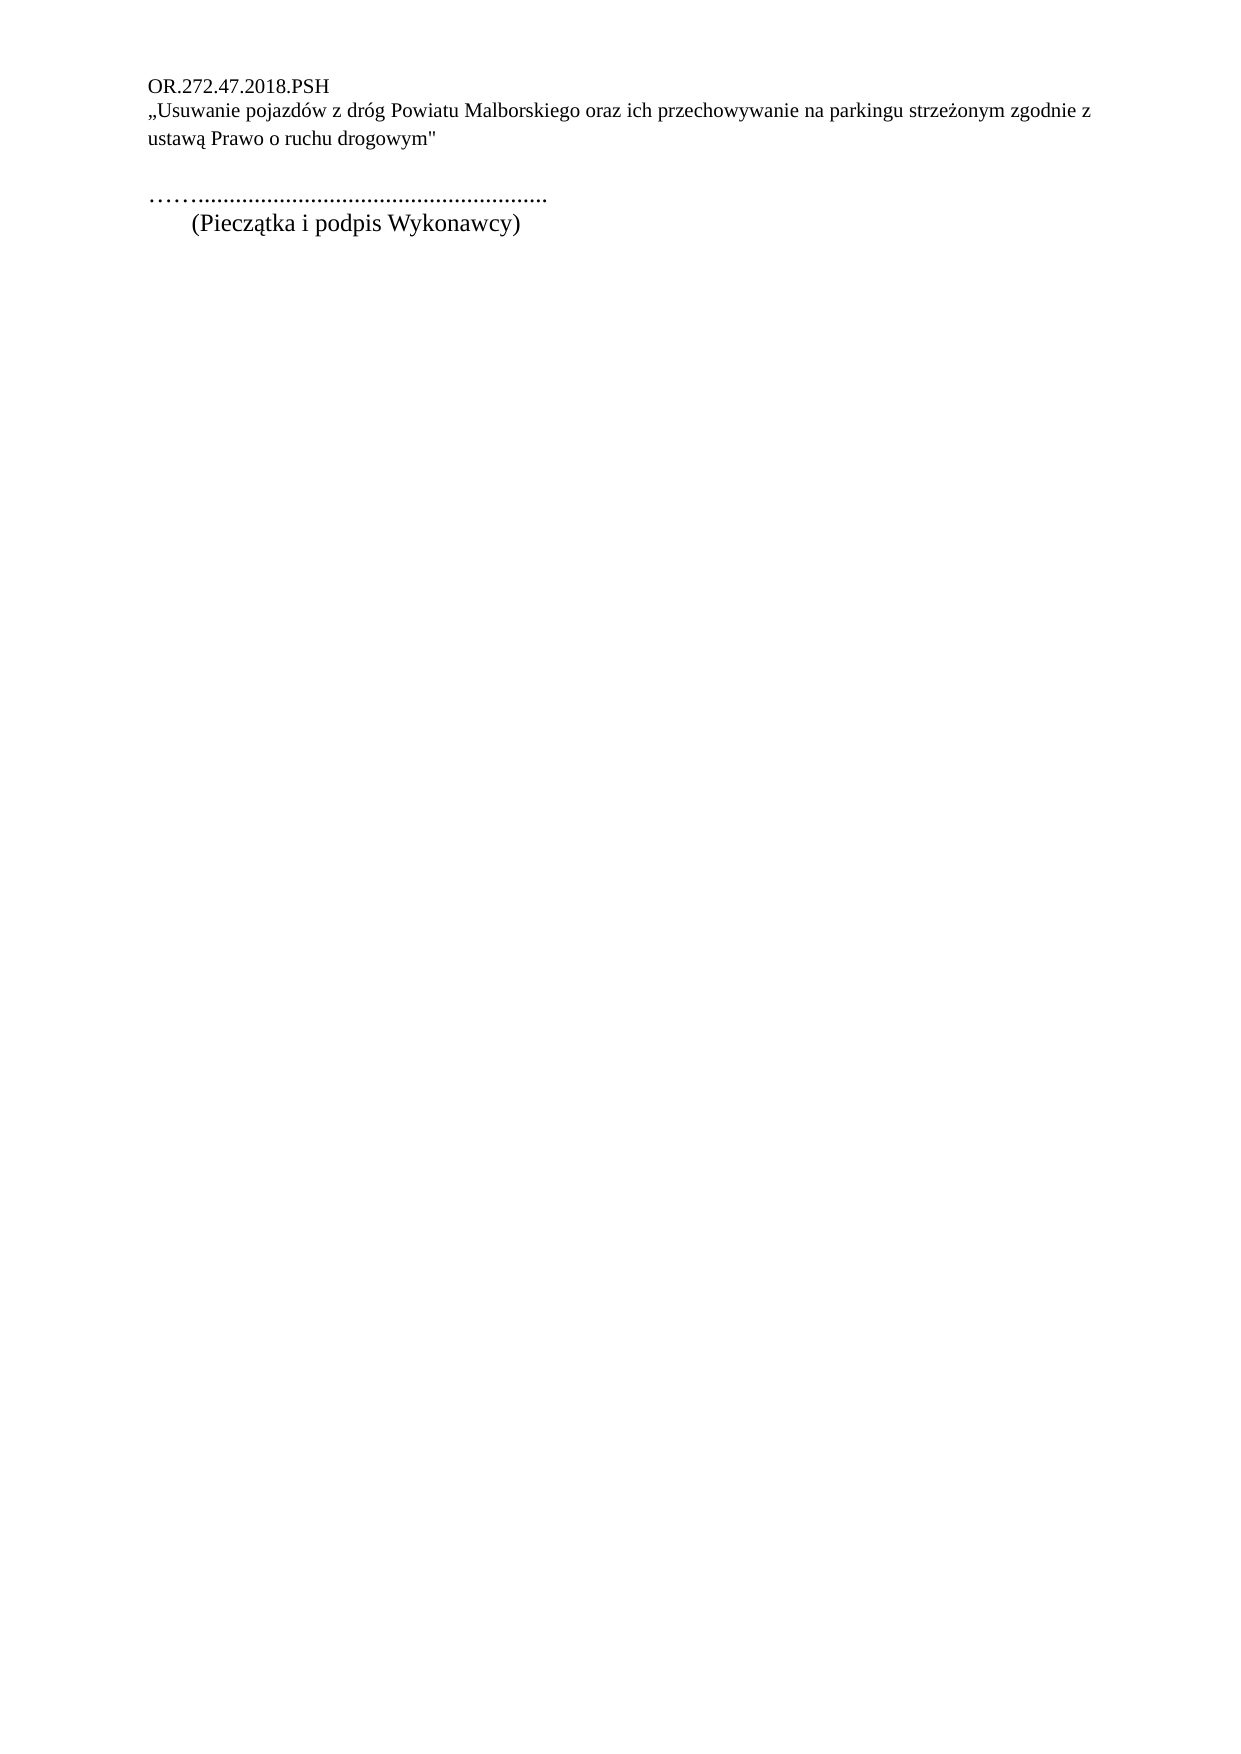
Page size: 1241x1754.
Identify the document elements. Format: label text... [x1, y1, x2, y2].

text (Pieczątka i podpis Wykonawcy) [148, 208, 1093, 237]
text ……........................................................ [148, 179, 1093, 208]
